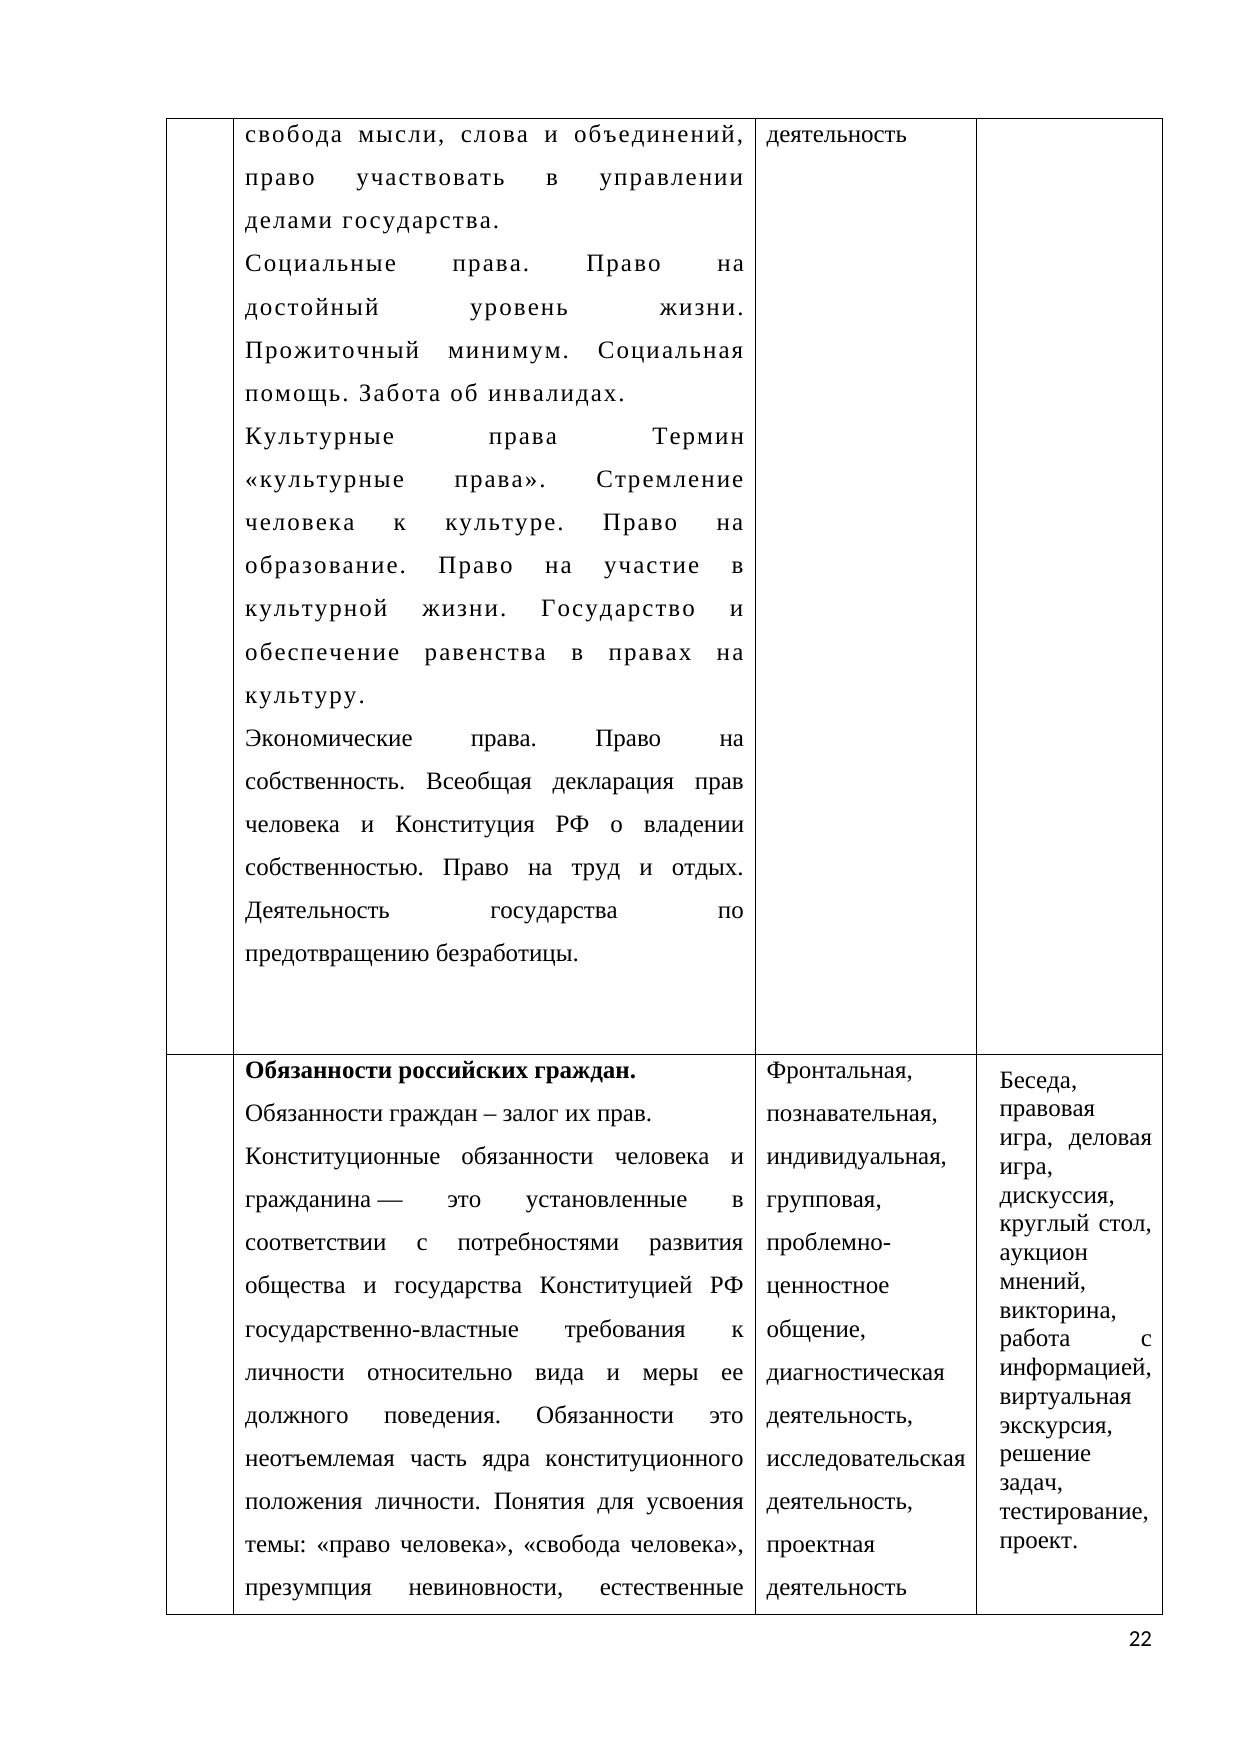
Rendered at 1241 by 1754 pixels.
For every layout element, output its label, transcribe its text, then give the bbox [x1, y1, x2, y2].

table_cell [756, 1055, 976, 1614]
table_cell [167, 1055, 233, 1614]
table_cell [756, 119, 976, 1054]
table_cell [977, 1055, 1162, 1614]
table_cell [167, 119, 233, 1054]
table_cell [977, 119, 1162, 1054]
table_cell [234, 1055, 755, 1614]
